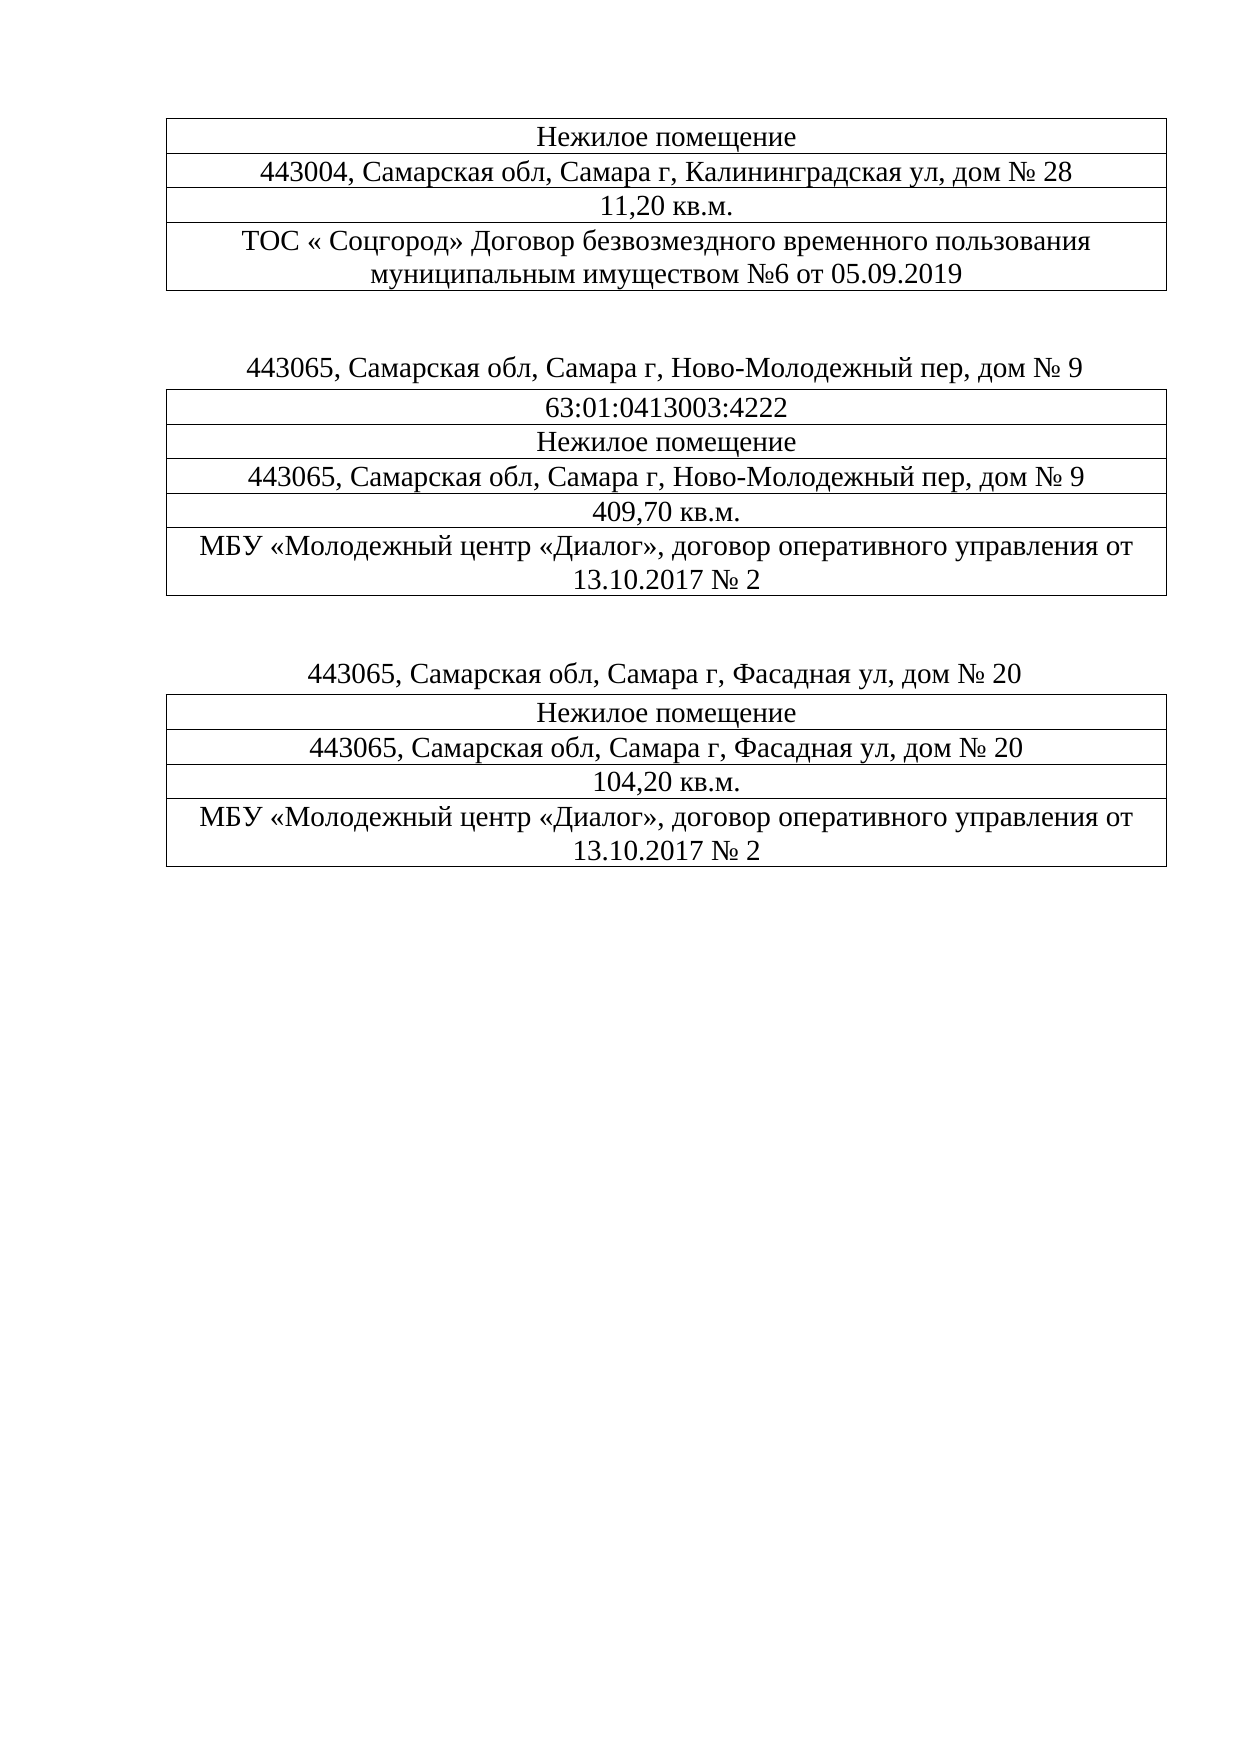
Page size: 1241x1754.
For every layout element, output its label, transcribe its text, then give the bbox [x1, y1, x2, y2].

table_cell 11,20 кв.м. [167, 188, 1166, 222]
table_cell 443065, Самарская обл, Самара г, Фасадная ул, дом № 20 [167, 730, 1166, 763]
text 443065, Самарская обл, Самара г, Фасадная ул, дом № 20 [177, 656, 1152, 689]
table_cell 443065, Самарская обл, Самара г, Ново-Молодежный пер, дом № 9 [167, 459, 1166, 493]
table_cell Нежилое помещение [167, 425, 1166, 458]
table_cell 409,70 кв.м. [167, 494, 1166, 527]
table_header 63:01:0413003:4222 [167, 390, 1166, 423]
table_cell 443004, Самарская обл, Самара г, Калининградская ул, дом № 28 [167, 154, 1166, 187]
table_cell МБУ «Молодежный центр «Диалог», договор оперативного управления от 13.10.2017 № 2 [167, 799, 1166, 866]
table_cell Нежилое помещение [167, 119, 1166, 153]
text 443065, Самарская обл, Самара г, Ново-Молодежный пер, дом № 9 [177, 350, 1152, 384]
table_header Нежилое помещение [167, 695, 1166, 729]
table_cell ТОС « Соцгород» Договор безвозмездного временного пользования муниципальным имуществом №6 от 05.09.2019 [167, 223, 1166, 290]
table_cell 104,20 кв.м. [167, 765, 1166, 798]
table_cell МБУ «Молодежный центр «Диалог», договор оперативного управления от 13.10.2017 № 2 [167, 528, 1166, 595]
